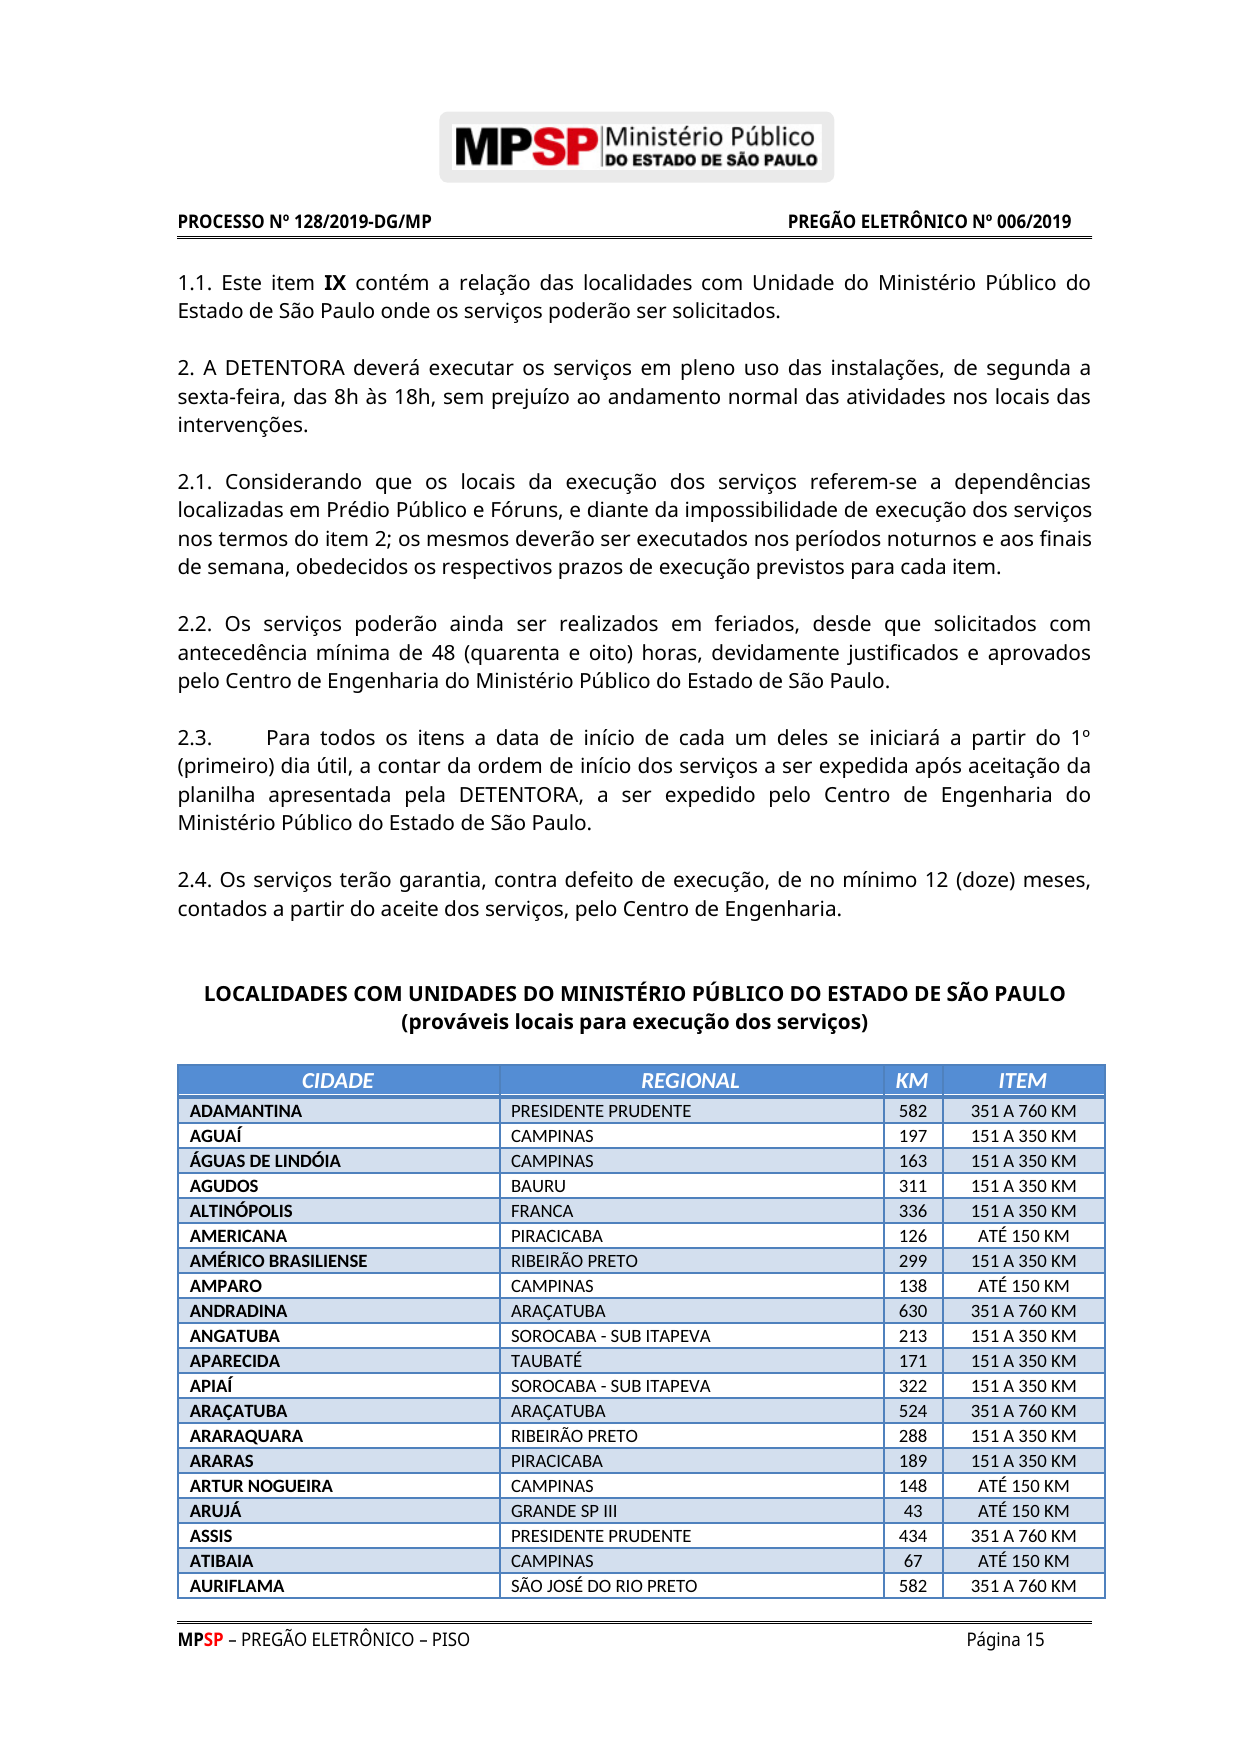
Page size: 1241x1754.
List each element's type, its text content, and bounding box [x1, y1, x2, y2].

table_header REGIONAL [501, 1066, 883, 1094]
table_cell 43 [885, 1499, 942, 1522]
table_cell 582 [885, 1099, 942, 1122]
table_cell 351 A 760 KM [944, 1099, 1104, 1122]
table_cell ATÉ 150 KM [944, 1224, 1104, 1247]
table_cell 197 [885, 1124, 942, 1147]
table_cell 311 [885, 1174, 942, 1197]
table_cell 67 [885, 1549, 942, 1572]
table_header ITEM [944, 1066, 1104, 1094]
table_cell APARECIDA [179, 1349, 499, 1372]
text LOCALIDADES COM UNIDADES DO MINISTÉRIO PÚBLICO DO ESTADO DE SÃO PAULO (prováveis locais para execução dos serviços) [177, 979, 1092, 1036]
table_cell AURIFLAMA [179, 1574, 499, 1597]
table_cell ÁGUAS DE LINDÓIA [179, 1149, 499, 1172]
table_cell PRESIDENTE PRUDENTE [501, 1524, 883, 1547]
table_cell CAMPINAS [501, 1474, 883, 1497]
table_cell 151 A 350 KM [944, 1424, 1104, 1447]
table_cell 171 [885, 1349, 942, 1372]
table_cell BAURU [501, 1174, 883, 1197]
table_cell CAMPINAS [501, 1274, 883, 1297]
table_cell SÃO JOSÉ DO RIO PRETO [501, 1574, 883, 1597]
table_cell 524 [885, 1399, 942, 1422]
table_cell AMPARO [179, 1274, 499, 1297]
table_cell ANGATUBA [179, 1324, 499, 1347]
table_cell 151 A 350 KM [944, 1149, 1104, 1172]
table_cell 148 [885, 1474, 942, 1497]
table_cell ATÉ 150 KM [944, 1549, 1104, 1572]
table_cell APIAÍ [179, 1374, 499, 1397]
table_cell AMÉRICO BRASILIENSE [179, 1249, 499, 1272]
table_cell ADAMANTINA [179, 1099, 499, 1122]
table_cell 351 A 760 KM [944, 1399, 1104, 1422]
table_cell AMERICANA [179, 1224, 499, 1247]
table_header CIDADE [179, 1066, 499, 1094]
table_cell 336 [885, 1199, 942, 1222]
table_cell ATÉ 150 KM [944, 1474, 1104, 1497]
table_cell 288 [885, 1424, 942, 1447]
table_cell 126 [885, 1224, 942, 1247]
table_cell 138 [885, 1274, 942, 1297]
table_cell ATÉ 150 KM [944, 1499, 1104, 1522]
table_cell ARAÇATUBA [501, 1299, 883, 1322]
text 2.3. Para todos os itens a data de início de cada um deles se iniciará a partir do 1º (primeiro) dia útil, a contar da ordem de início dos serviços a ser expedida após aceitação da planilha apresentada pela DETENTORA, a ser expedido pelo Centro de Engenharia do Ministério Público do Estado de São Paulo. [177, 723, 1092, 837]
table_cell ALTINÓPOLIS [179, 1199, 499, 1222]
table_cell SOROCABA - SUB ITAPEVA [501, 1374, 883, 1397]
table_cell RIBEIRÃO PRETO [501, 1249, 883, 1272]
table_cell 151 A 350 KM [944, 1174, 1104, 1197]
table_cell CAMPINAS [501, 1549, 883, 1572]
table_cell 322 [885, 1374, 942, 1397]
text 2. A DETENTORA deverá executar os serviços em pleno uso das instalações, de segunda a sexta-feira, das 8h às 18h, sem prejuízo ao andamento normal das atividades nos locais das intervenções. [177, 353, 1092, 439]
table_cell 351 A 760 KM [944, 1299, 1104, 1322]
table_cell PIRACICABA [501, 1449, 883, 1472]
table_cell 213 [885, 1324, 942, 1347]
table_cell ARARAQUARA [179, 1424, 499, 1447]
table_cell 151 A 350 KM [944, 1249, 1104, 1272]
table_cell 630 [885, 1299, 942, 1322]
table_cell 151 A 350 KM [944, 1374, 1104, 1397]
table_cell 582 [885, 1574, 942, 1597]
table_cell PIRACICABA [501, 1224, 883, 1247]
table_cell ATÉ 150 KM [944, 1274, 1104, 1297]
table_cell CAMPINAS [501, 1149, 883, 1172]
table_cell ARAÇATUBA [179, 1399, 499, 1422]
table_cell GRANDE SP III [501, 1499, 883, 1522]
table_cell ARARAS [179, 1449, 499, 1472]
table_cell 351 A 760 KM [944, 1524, 1104, 1547]
table_cell 151 A 350 KM [944, 1124, 1104, 1147]
table_cell 151 A 350 KM [944, 1449, 1104, 1472]
table_cell ARAÇATUBA [501, 1399, 883, 1422]
table_cell RIBEIRÃO PRETO [501, 1424, 883, 1447]
table_cell SOROCABA - SUB ITAPEVA [501, 1324, 883, 1347]
table_header KM [885, 1066, 942, 1094]
picture [452, 125, 821, 170]
table_cell 163 [885, 1149, 942, 1172]
table_cell 151 A 350 KM [944, 1199, 1104, 1222]
table_cell ARUJÁ [179, 1499, 499, 1522]
table_cell AGUDOS [179, 1174, 499, 1197]
table_cell FRANCA [501, 1199, 883, 1222]
text 1.1. Este item IX contém a relação das localidades com Unidade do Ministério Público do Estado de São Paulo onde os serviços poderão ser solicitados. [177, 268, 1092, 325]
text 2.1. Considerando que os locais da execução dos serviços referem-se a dependências localizadas em Prédio Público e Fóruns, e diante da impossibilidade de execução dos serviços nos termos do item 2; os mesmos deverão ser executados nos períodos noturnos e aos finais de semana, obedecidos os respectivos prazos de execução previstos para cada item. [177, 467, 1092, 581]
table_cell 151 A 350 KM [944, 1324, 1104, 1347]
table_cell CAMPINAS [501, 1124, 883, 1147]
text 2.4. Os serviços terão garantia, contra defeito de execução, de no mínimo 12 (doze) meses, contados a partir do aceite dos serviços, pelo Centro de Engenharia. [177, 865, 1092, 922]
table_cell 151 A 350 KM [944, 1349, 1104, 1372]
table_cell ARTUR NOGUEIRA [179, 1474, 499, 1497]
table_cell 299 [885, 1249, 942, 1272]
table_cell ANDRADINA [179, 1299, 499, 1322]
table_cell 189 [885, 1449, 942, 1472]
table_cell TAUBATÉ [501, 1349, 883, 1372]
table_cell ASSIS [179, 1524, 499, 1547]
table_cell 351 A 760 KM [944, 1574, 1104, 1597]
table_cell AGUAÍ [179, 1124, 499, 1147]
table_cell PRESIDENTE PRUDENTE [501, 1099, 883, 1122]
table_cell ATIBAIA [179, 1549, 499, 1572]
text 2.2. Os serviços poderão ainda ser realizados em feriados, desde que solicitados com antecedência mínima de 48 (quarenta e oito) horas, devidamente justificados e aprovados pelo Centro de Engenharia do Ministério Público do Estado de São Paulo. [177, 609, 1092, 695]
table_cell 434 [885, 1524, 942, 1547]
